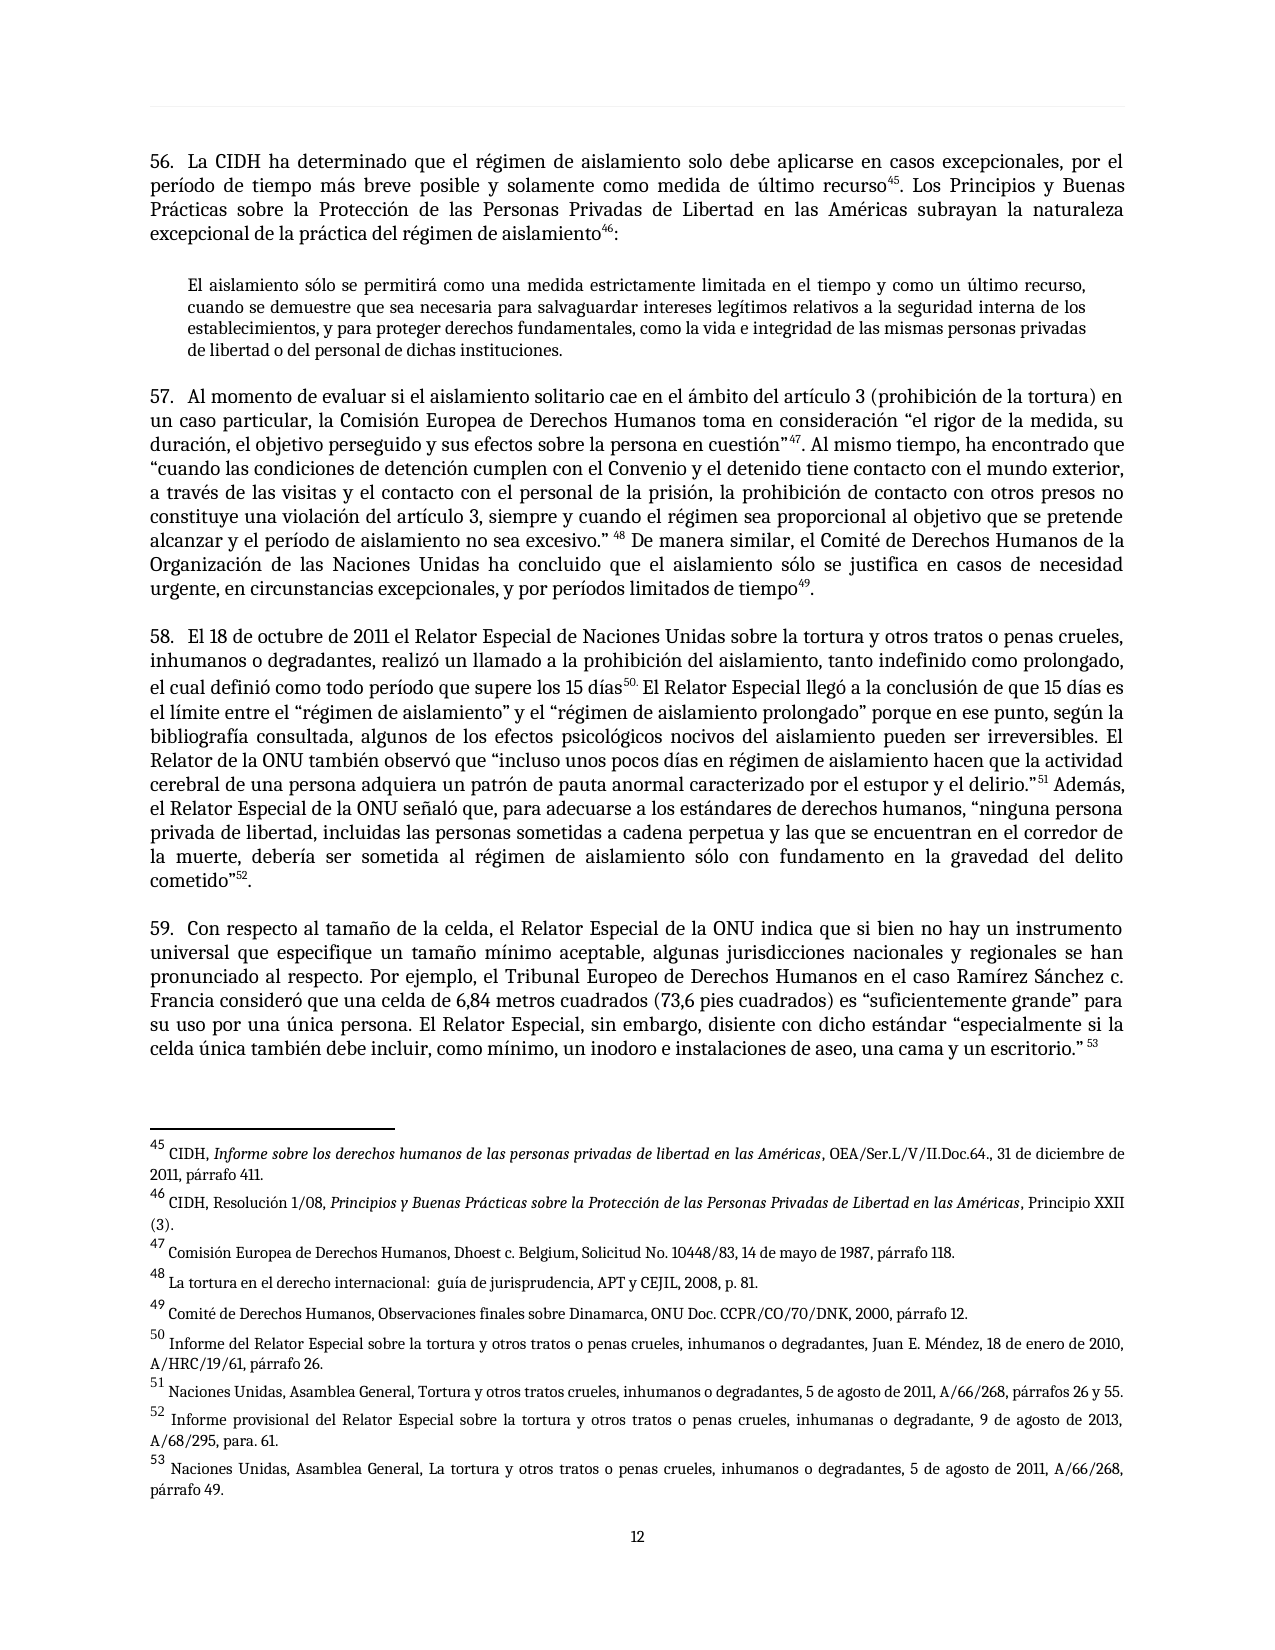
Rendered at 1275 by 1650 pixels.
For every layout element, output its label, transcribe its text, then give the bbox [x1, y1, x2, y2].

text El aislamiento sólo se permitirá como una medida estrictamente limitada en el tiempo y como un último recurso, cuando se demuestre que sea necesaria para salvaguardar intereses legítimos relativos a la seguridad interna de los establecimientos, y para proteger derechos fundamentales, como la vida e integridad de las mismas personas privadas de libertad o del personal de dichas instituciones. [187, 274, 1087, 361]
list Con respecto al tamaño de la celda, el Relator Especial de la ONU indica que si bien no hay un instrumento universal que especifique un tamaño mínimo aceptable, algunas jurisdicciones nacionales y regionales se han pronunciado al respecto. Por ejemplo, el Tribunal Europeo de Derechos Humanos en el caso Ramírez Sánchez c. Francia consideró que una celda de 6,84 metros cuadrados (73,6 pies cuadrados) es “suficientemente grande” para su uso por una única persona. El Relator Especial, sin embargo, disiente con dicho estándar “especialmente si la celda única también debe incluir, como mínimo, un inodoro e instalaciones de aseo, una cama y un escritorio.” [150, 917, 1125, 1060]
list El 18 de octubre de 2011 el Relator Especial de Naciones Unidas sobre la tortura y otros tratos o penas crueles, inhumanos o degradantes, realizó un llamado a la prohibición del aislamiento, tanto indefinido como prolongado, el cual definió como todo período que supere los 15 días. El Relator Especial llegó a la conclusión de que 15 días es el límite entre el “régimen de aislamiento” y el “régimen de aislamiento prolongado” porque en ese punto, según la bibliografía consultada, algunos de los efectos psicológicos nocivos del aislamiento pueden ser irreversibles. El Relator de la ONU también observó que “incluso unos pocos días en régimen de aislamiento hacen que la actividad cerebral de una persona adquiera un patrón de pauta anormal caracterizado por el estupor y el delirio.” Además, el Relator Especial de la ONU señaló que, para adecuarse a los estándares de derechos humanos, “ninguna persona privada de libertad, incluidas las personas sometidas a cadena perpetua y las que se encuentran en el corredor de la muerte, debería ser sometida al régimen de aislamiento sólo con fundamento en la gravedad del delito cometido”. [150, 624, 1125, 893]
list La CIDH ha determinado que el régimen de aislamiento solo debe aplicarse en casos excepcionales, por el período de tiempo más breve posible y solamente como medida de último recurso. Los Principios y Buenas Prácticas sobre la Protección de las Personas Privadas de Libertad en las Américas subrayan la naturaleza excepcional de la práctica del régimen de aislamiento: [150, 150, 1125, 246]
list Al momento de evaluar si el aislamiento solitario cae en el ámbito del artículo 3 (prohibición de la tortura) en un caso particular, la Comisión Europea de Derechos Humanos toma en consideración “el rigor de la medida, su duración, el objetivo perseguido y sus efectos sobre la persona en cuestión”. Al mismo tiempo, ha encontrado que “cuando las condiciones de detención cumplen con el Convenio y el detenido tiene contacto con el mundo exterior, a través de las visitas y el contacto con el personal de la prisión, la prohibición de contacto con otros presos no constituye una violación del artículo 3, siempre y cuando el régimen sea proporcional al objetivo que se pretende alcanzar y el período de aislamiento no sea excesivo.” De manera similar, el Comité de Derechos Humanos de la Organización de las Naciones Unidas ha concluido que el aislamiento sólo se justifica en casos de necesidad urgente, en circunstancias excepcionales, y por períodos limitados de tiempo. [150, 385, 1125, 600]
